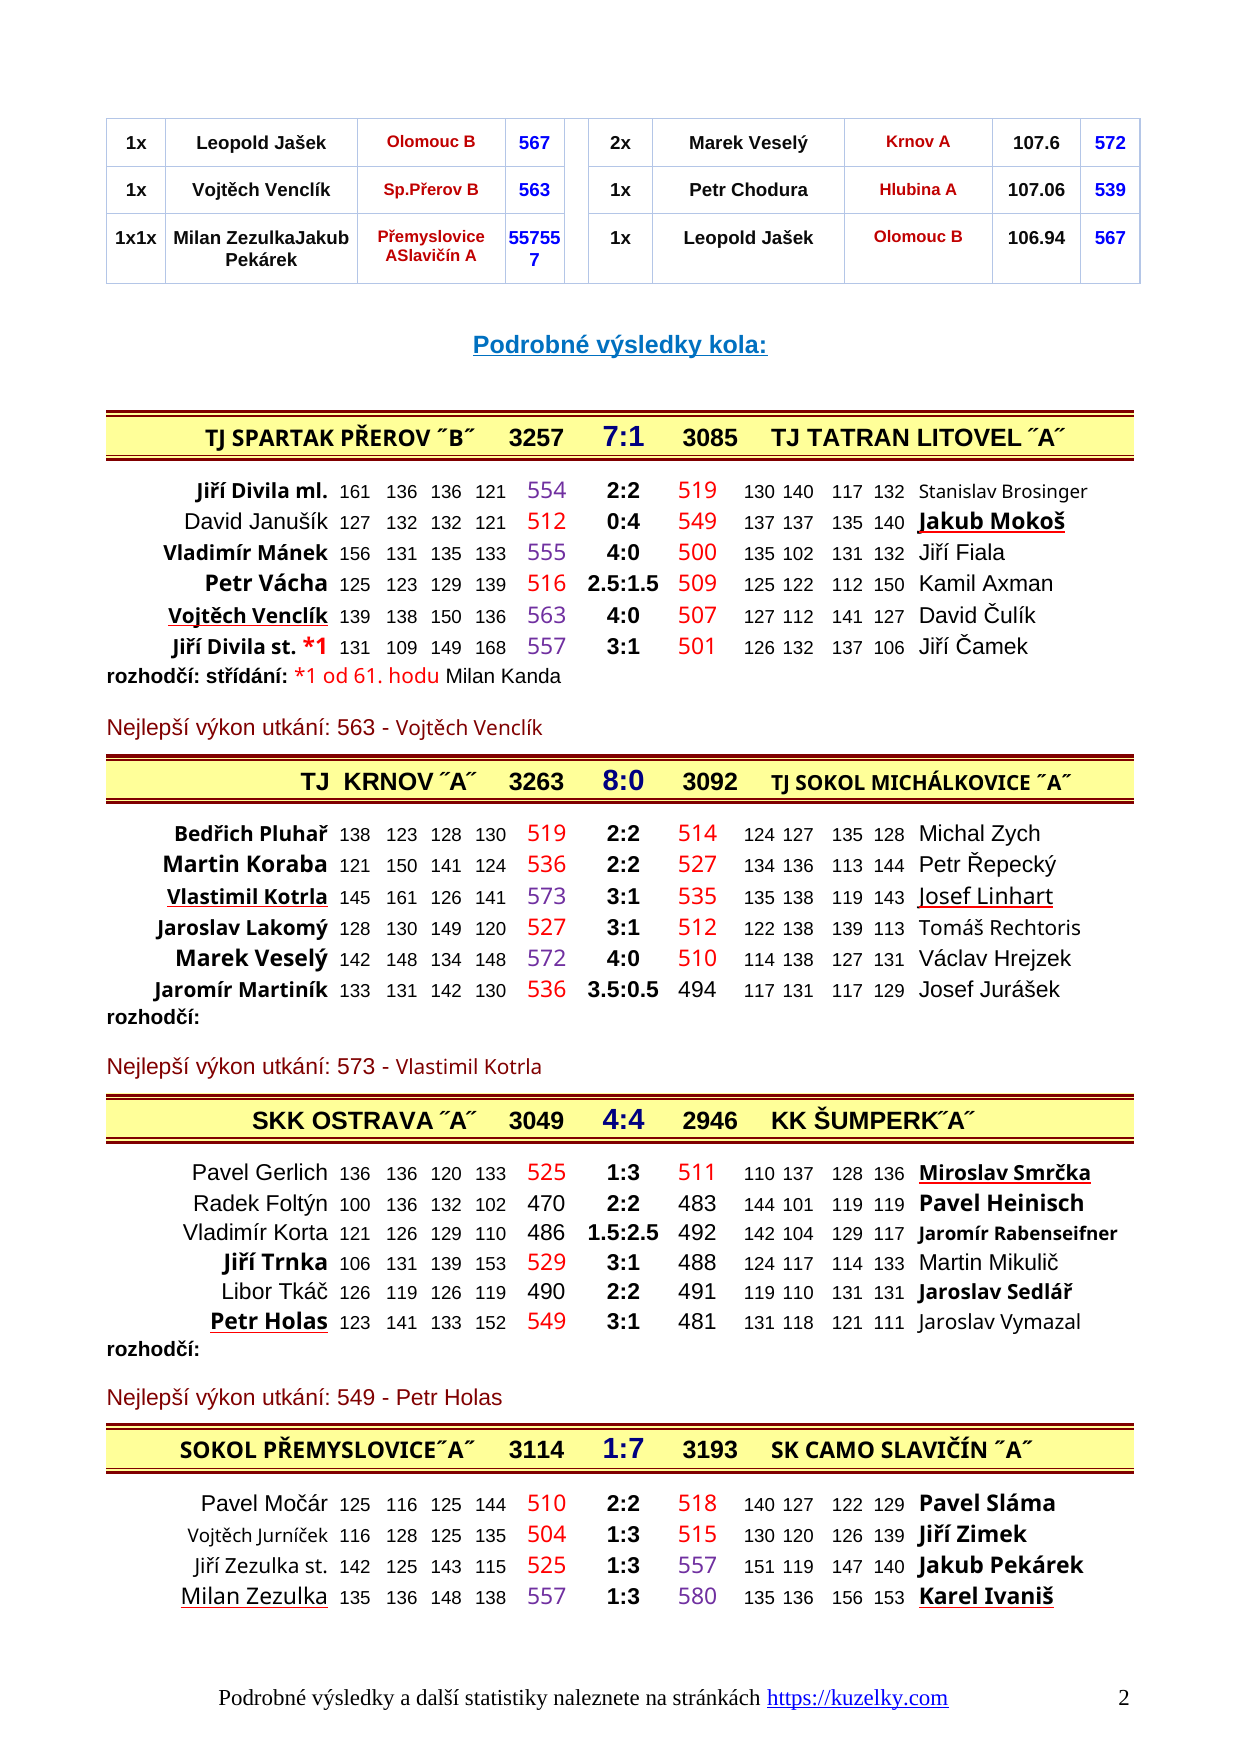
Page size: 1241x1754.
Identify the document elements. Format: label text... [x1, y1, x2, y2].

table_cell 563 [506, 167, 564, 213]
text Jiří Trnka 106 131 139 153 529 3:1 488 124 117 114 133 Martin Mikulič [106, 1246, 1134, 1277]
table_cell 1x [589, 214, 652, 282]
text Nejlepší výkon utkání: 549 - Petr Holas [106, 1384, 1134, 1411]
text Jaromír Martiník 133 131 142 130 536 3.5:0.5 494 117 131 117 129 Josef Jurášek [106, 973, 1134, 1004]
text David Janušík 127 132 132 121 512 0:4 549 137 137 135 140 Jakub Mokoš [106, 505, 1134, 536]
text rozhodčí: [106, 1336, 1134, 1360]
table_cell Petr Chodura [653, 167, 844, 213]
text Pavel Gerlich 136 136 120 133 525 1:3 511 110 137 128 136 Miroslav Smrčka [106, 1156, 1134, 1187]
table_cell Sp.Přerov B [358, 167, 505, 213]
text rozhodčí: střídání: *1 od 61. hodu Milan Kanda [106, 661, 1134, 689]
text SKK Ostrava ˝A˝ 3049 4:4 2946 KK Šumperk˝A˝ [106, 1100, 1134, 1137]
text Vladimír Mánek 156 131 135 133 555 4:0 500 135 102 131 132 Jiří Fiala [106, 536, 1134, 567]
table_cell Hlubina A [845, 167, 992, 213]
table_cell 557 [506, 214, 564, 282]
text Bedřich Pluhař 138 123 128 130 519 2:2 514 124 127 135 128 Michal Zych [106, 817, 1134, 848]
text rozhodčí: [106, 1004, 1134, 1028]
text Jiří Divila ml. 161 136 136 121 554 2:2 519 130 140 117 132 Stanislav Brosinger [106, 473, 1134, 505]
table_cell 107.06 [993, 167, 1080, 213]
text Jiří Divila st. *1 131 109 149 168 557 3:1 501 126 132 137 106 Jiří Čamek [106, 630, 1134, 661]
text Nejlepší výkon utkání: 563 - Vojtěch Venclík [106, 713, 1134, 742]
table_cell 1x [107, 167, 165, 213]
table_cell 567 [506, 119, 564, 166]
table_cell 2x [589, 119, 652, 166]
table_cell Milan Zezulka [166, 214, 357, 282]
text Radek Foltýn 100 136 132 102 470 2:2 483 144 101 119 119 Pavel Heinisch [106, 1187, 1134, 1219]
text Jaroslav Lakomý 128 130 149 120 527 3:1 512 122 138 139 113 Tomáš Rechtoris [106, 911, 1134, 942]
text Jiří Zezulka st. 142 125 143 115 525 1:3 557 151 119 147 140 Jakub Pekárek [106, 1549, 1134, 1580]
text Milan Zezulka 135 136 148 138 557 1:3 580 135 136 156 153 Karel Ivaniš [106, 1580, 1134, 1612]
table_cell Marek Veselý [653, 119, 844, 166]
text Sokol Přemyslovice˝A˝ 3114 1:7 3193 SK Camo Slavičín ˝A˝ [106, 1430, 1134, 1468]
text Vojtěch Jurníček 116 128 125 135 504 1:3 515 130 120 126 139 Jiří Zimek [106, 1518, 1134, 1549]
text TJ Krnov ˝A˝ 3263 8:0 3092 TJ Sokol Michálkovice ˝A˝ [106, 761, 1134, 798]
table_cell 106.94 [993, 214, 1080, 282]
text TJ Spartak Přerov ˝B˝ 3257 7:1 3085 TJ Tatran Litovel ˝A˝ [106, 417, 1134, 455]
text Podrobné výsledky kola: [94, 330, 1145, 359]
text Vlastimil Kotrla 145 161 126 141 573 3:1 535 135 138 119 143 Josef Linhart [106, 879, 1134, 911]
table_cell Leopold Jašek [166, 119, 357, 166]
table_cell Krnov A [845, 119, 992, 166]
table_cell Olomouc B [845, 214, 992, 282]
table_cell 572 [1081, 119, 1139, 166]
text Vojtěch Venclík 139 138 150 136 563 4:0 507 127 112 141 127 David Čulík [106, 598, 1134, 630]
table_cell 1x [107, 119, 165, 166]
text Vladimír Korta 121 126 129 110 486 1.5:2.5 492 142 104 129 117 Jaromír Rabenseifner [106, 1219, 1134, 1246]
table_cell 107.6 [993, 119, 1080, 166]
table_cell 567 [1081, 214, 1139, 282]
text Petr Holas 123 141 133 152 549 3:1 481 131 118 121 111 Jaroslav Vymazal [106, 1305, 1134, 1336]
table_cell Leopold Jašek [653, 214, 844, 282]
text Martin Koraba 121 150 141 124 536 2:2 527 134 136 113 144 Petr Řepecký [106, 848, 1134, 879]
table_cell Vojtěch Venclík [166, 167, 357, 213]
text Petr Vácha 125 123 129 139 516 2.5:1.5 509 125 122 112 150 Kamil Axman [106, 567, 1134, 598]
table_cell 1x [107, 214, 165, 282]
text Marek Veselý 142 148 134 148 572 4:0 510 114 138 127 131 Václav Hrejzek [106, 942, 1134, 973]
table_cell Přemyslovice A [358, 214, 505, 282]
text Pavel Močár 125 116 125 144 510 2:2 518 140 127 122 129 Pavel Sláma [106, 1487, 1134, 1518]
text Nejlepší výkon utkání: 573 - Vlastimil Kotrla [106, 1052, 1134, 1081]
table_cell 539 [1081, 167, 1139, 213]
table_cell 1x [589, 167, 652, 213]
text Libor Tkáč 126 119 126 119 490 2:2 491 119 110 131 131 Jaroslav Sedlář [106, 1277, 1134, 1305]
table_cell Olomouc B [358, 119, 505, 166]
